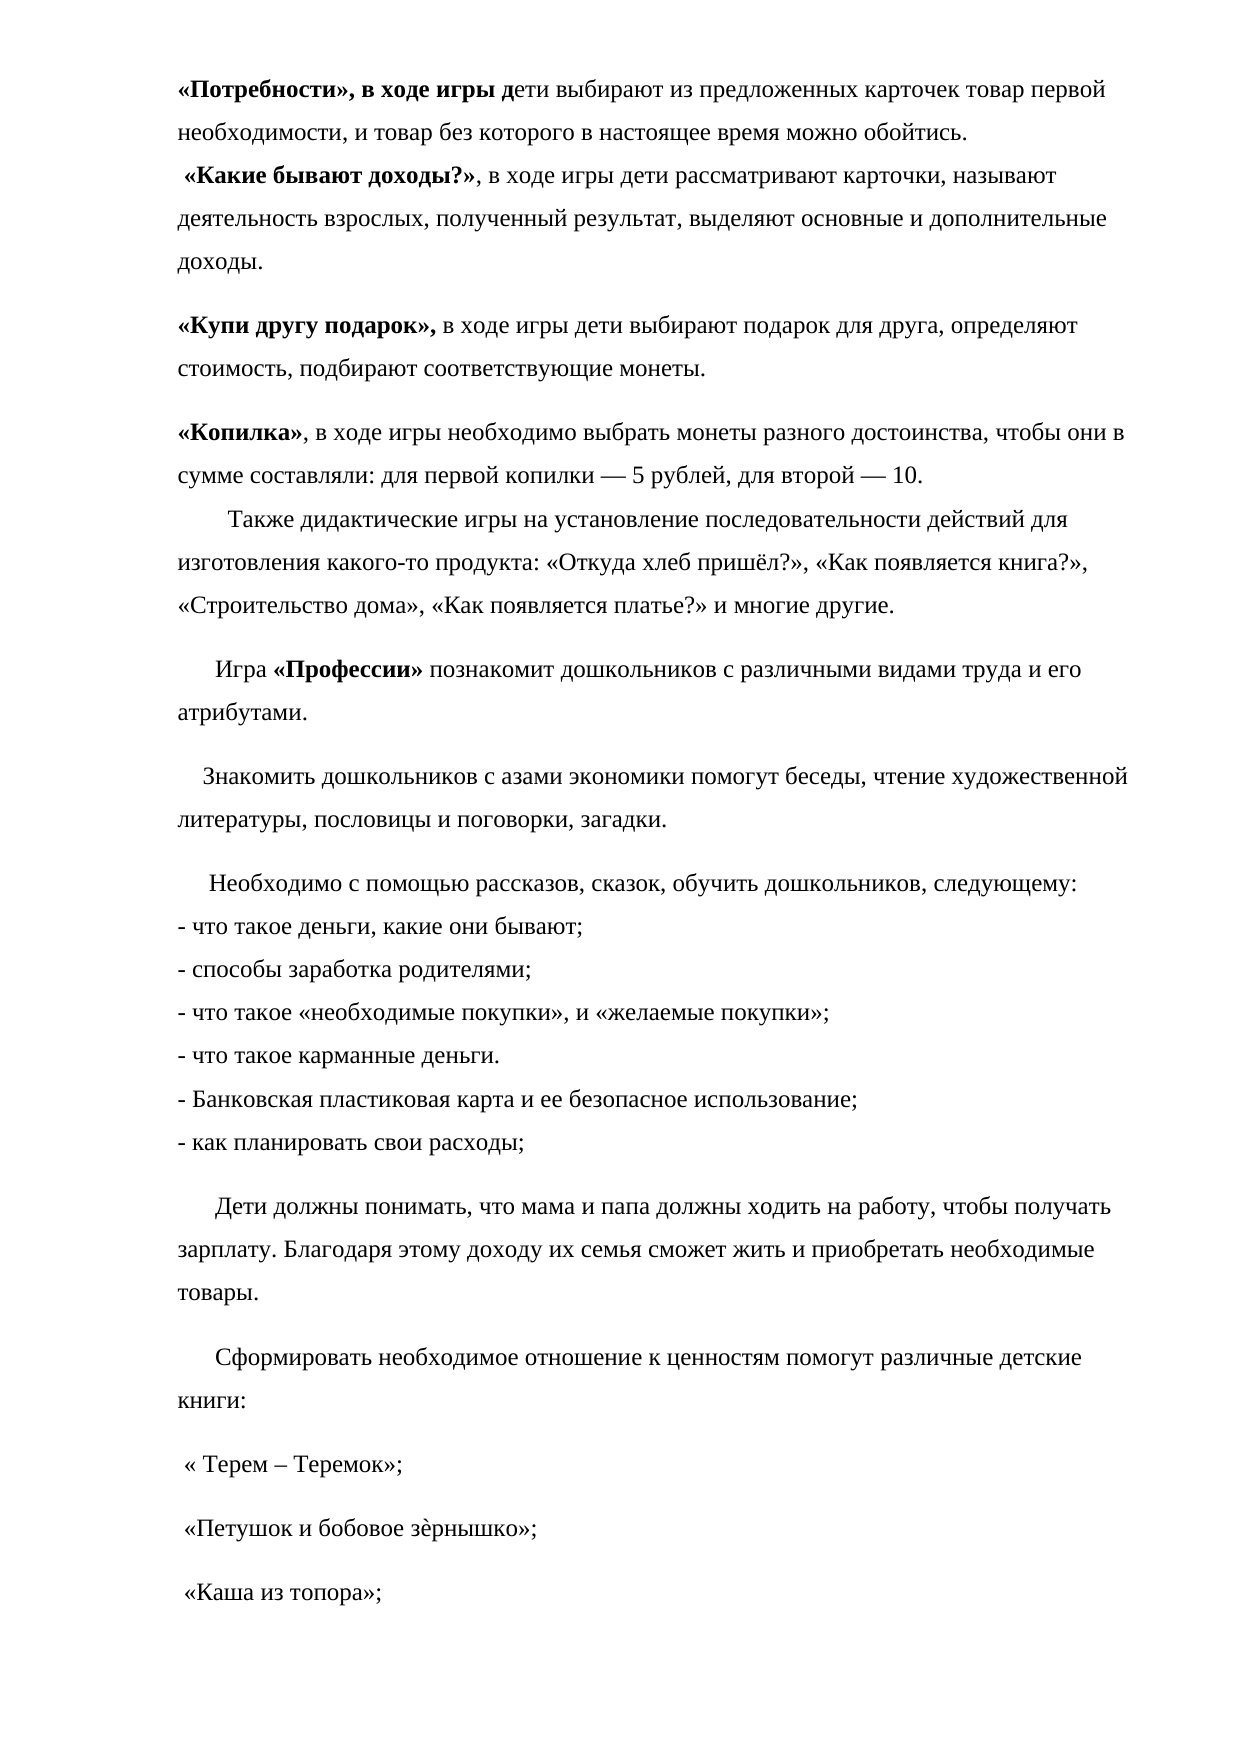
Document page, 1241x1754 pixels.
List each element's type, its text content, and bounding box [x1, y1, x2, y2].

text Также дидактические игры на установление последовательности действий для изготовления какого-то продукта: «Откуда хлеб пришёл?», «Как появляется книга?», «Строительство дома», «Как появляется платье?» и многие другие. [177, 504, 1152, 619]
text «Петушок и бобовое зѐрнышко»; [177, 1513, 1152, 1542]
text Сформировать необходимое отношение к ценностям помогут различные детские книги: [177, 1342, 1152, 1414]
text « Терем – Теремок»; [177, 1449, 1152, 1478]
text - что такое карманные деньги. [177, 1041, 1152, 1069]
text Игра «Профессии» познакомит дошкольников с различными видами труда и его атрибутами. [177, 654, 1152, 726]
text - что такое «необходимые покупки», и «желаемые покупки»; [177, 997, 1152, 1026]
text - Банковская пластиковая карта и ее безопасное использование; [177, 1084, 1152, 1112]
text - что такое деньги, какие они бывают; [177, 911, 1152, 940]
text «Каша из топора»; [177, 1577, 1152, 1606]
text Необходимо с помощью рассказов, сказок, обучить дошкольников, следующему: [177, 868, 1152, 897]
subtitle «Потребности», в ходе игры дети выбирают из предложенных карточек товар первой необходимости, и товар без которого в настоящее время можно обойтись. [177, 74, 1152, 146]
text Знакомить дошкольников с азами экономики помогут беседы, чтение художественной литературы, пословицы и поговорки, загадки. [177, 761, 1152, 833]
text Дети должны понимать, что мама и папа должны ходить на работу, чтобы получать зарплату. Благодаря этому доходу их семья сможет жить и приобретать необходимые товары. [177, 1191, 1152, 1306]
text - способы заработка родителями; [177, 954, 1152, 983]
text - как планировать свои расходы; [177, 1127, 1152, 1156]
text «Копилка», в ходе игры необходимо выбрать монеты разного достоинства, чтобы они в сумме составляли: для первой копилки — 5 рублей, для второй — 10. [177, 417, 1152, 489]
text «Купи другу подарок», в ходе игры дети выбирают подарок для друга, определяют стоимость, подбирают соответствующие монеты. [177, 310, 1152, 382]
text «Какие бывают доходы?», в ходе игры дети рассматривают карточки, называют деятельность взрослых, полученный результат, выделяют основные и дополнительные доходы. [177, 160, 1152, 275]
